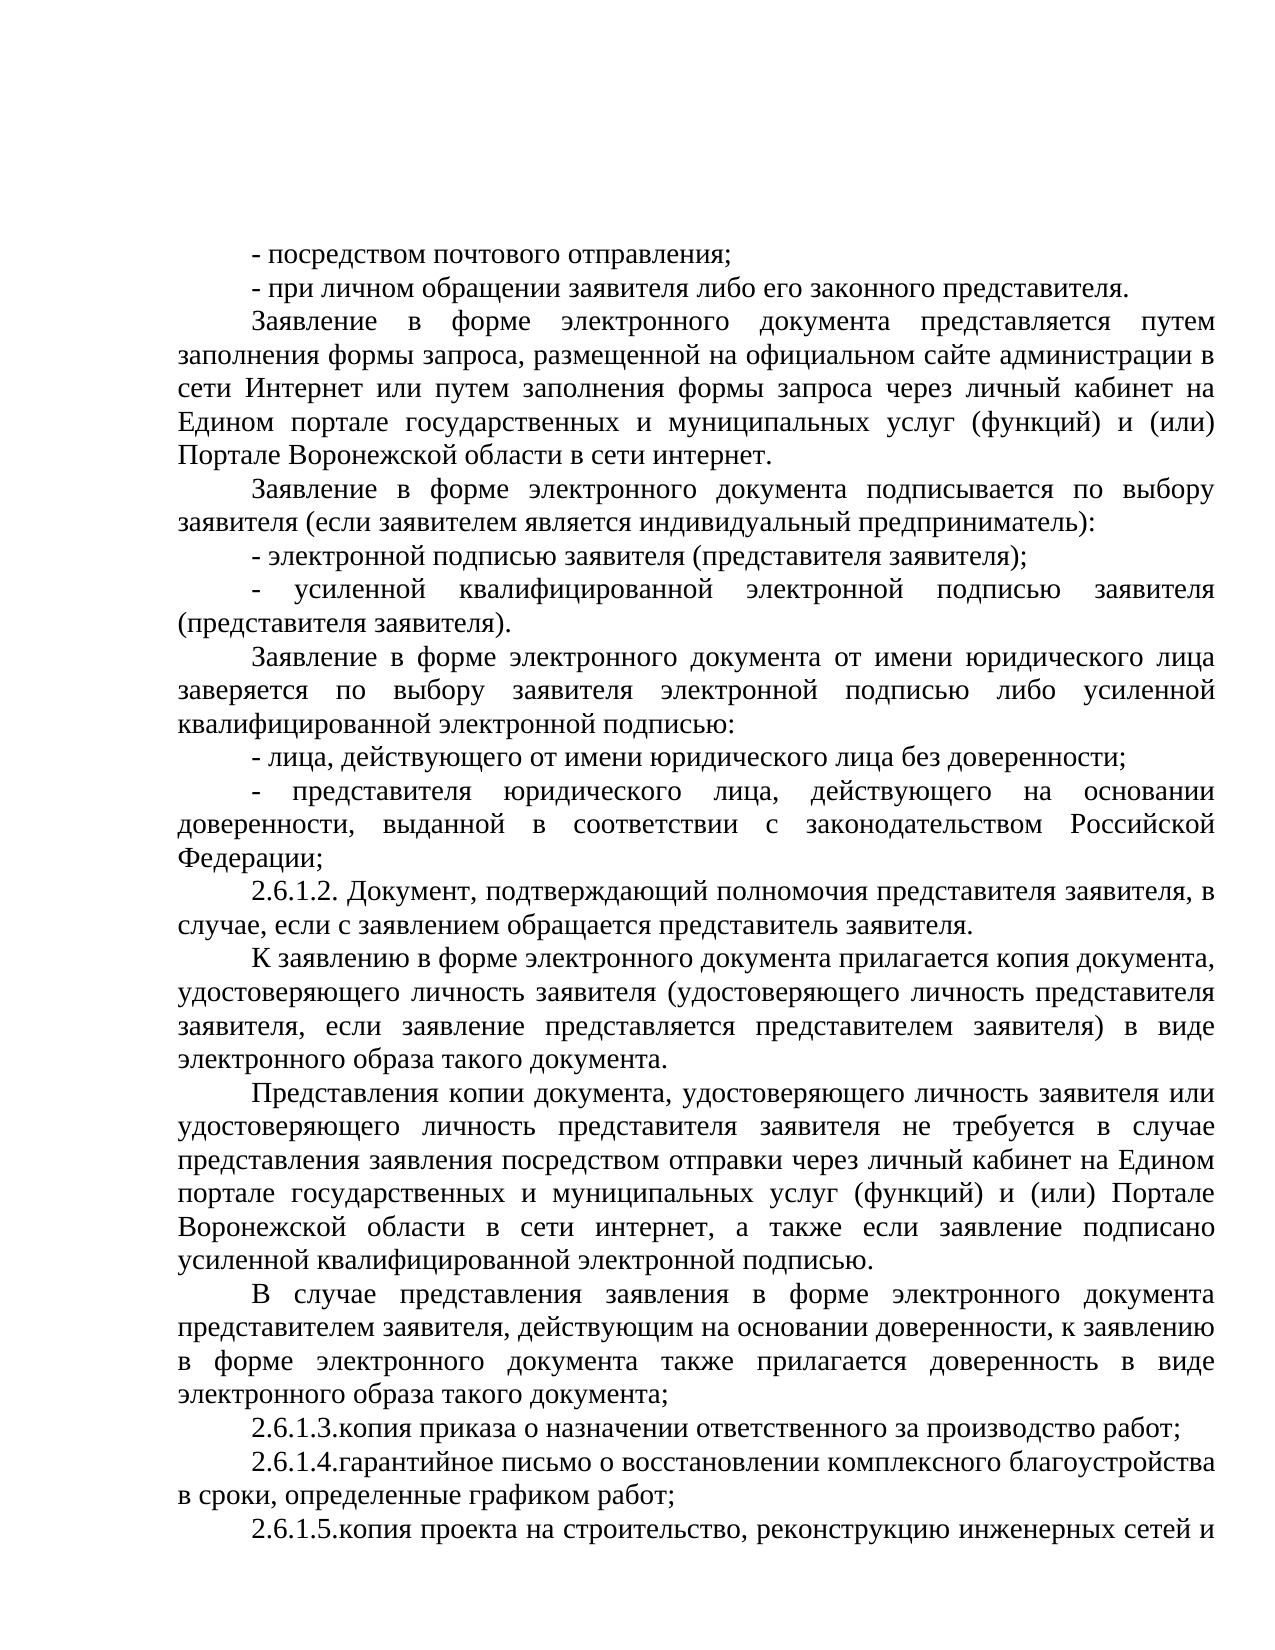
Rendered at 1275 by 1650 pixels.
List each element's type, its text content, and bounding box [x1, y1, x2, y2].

text 2.6.1.4.гарантийное письмо о восстановлении комплексного благоустройства в сроки, определенные графиком работ; [177, 1444, 1216, 1511]
text Представления копии документа, удостоверяющего личность заявителя или удостоверяющего личность представителя заявителя не требуется в случае представления заявления посредством отправки через личный кабинет на Едином портале государственных и муниципальных услуг (функций) и (или) Портале Воронежской области в сети интернет, а также если заявление подписано усиленной квалифицированной электронной подписью. [177, 1075, 1216, 1276]
text 2.6.1.2. Документ, подтверждающий полномочия представителя заявителя, в случае, если с заявлением обращается представитель заявителя. [177, 873, 1216, 941]
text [177, 1511, 1216, 1544]
text - при личном обращении заявителя либо его законного представителя. [177, 270, 1216, 303]
text - лица, действующего от имени юридического лица без доверенности; [177, 739, 1216, 773]
text Заявление в форме электронного документа подписывается по выбору заявителя (если заявителем является индивидуальный предприниматель): [177, 471, 1216, 538]
text Заявление в форме электронного документа от имени юридического лица заверяется по выбору заявителя электронной подписью либо усиленной квалифицированной электронной подписью: [177, 639, 1216, 739]
text - электронной подписью заявителя (представителя заявителя); [177, 538, 1216, 572]
text - посредством почтового отправления; [177, 236, 1216, 270]
text 2.6.1.3.копия приказа о назначении ответственного за производство работ; [177, 1410, 1216, 1444]
text - усиленной квалифицированной электронной подписью заявителя (представителя заявителя). [177, 572, 1216, 639]
text В случае представления заявления в форме электронного документа представителем заявителя, действующим на основании доверенности, к заявлению в форме электронного документа также прилагается доверенность в виде электронного образа такого документа; [177, 1276, 1216, 1410]
text К заявлению в форме электронного документа прилагается копия документа, удостоверяющего личность заявителя (удостоверяющего личность представителя заявителя, если заявление представляется представителем заявителя) в виде электронного образа такого документа. [177, 941, 1216, 1075]
text Заявление в форме электронного документа представляется путем заполнения формы запроса, размещенной на официальном сайте администрации в сети Интернет или путем заполнения формы запроса через личный кабинет на Едином портале государственных и муниципальных услуг (функций) и (или) Портале Воронежской области в сети интернет. [177, 303, 1216, 471]
text - представителя юридического лица, действующего на основании доверенности, выданной в соответствии с законодательством Российской Федерации; [177, 773, 1216, 873]
